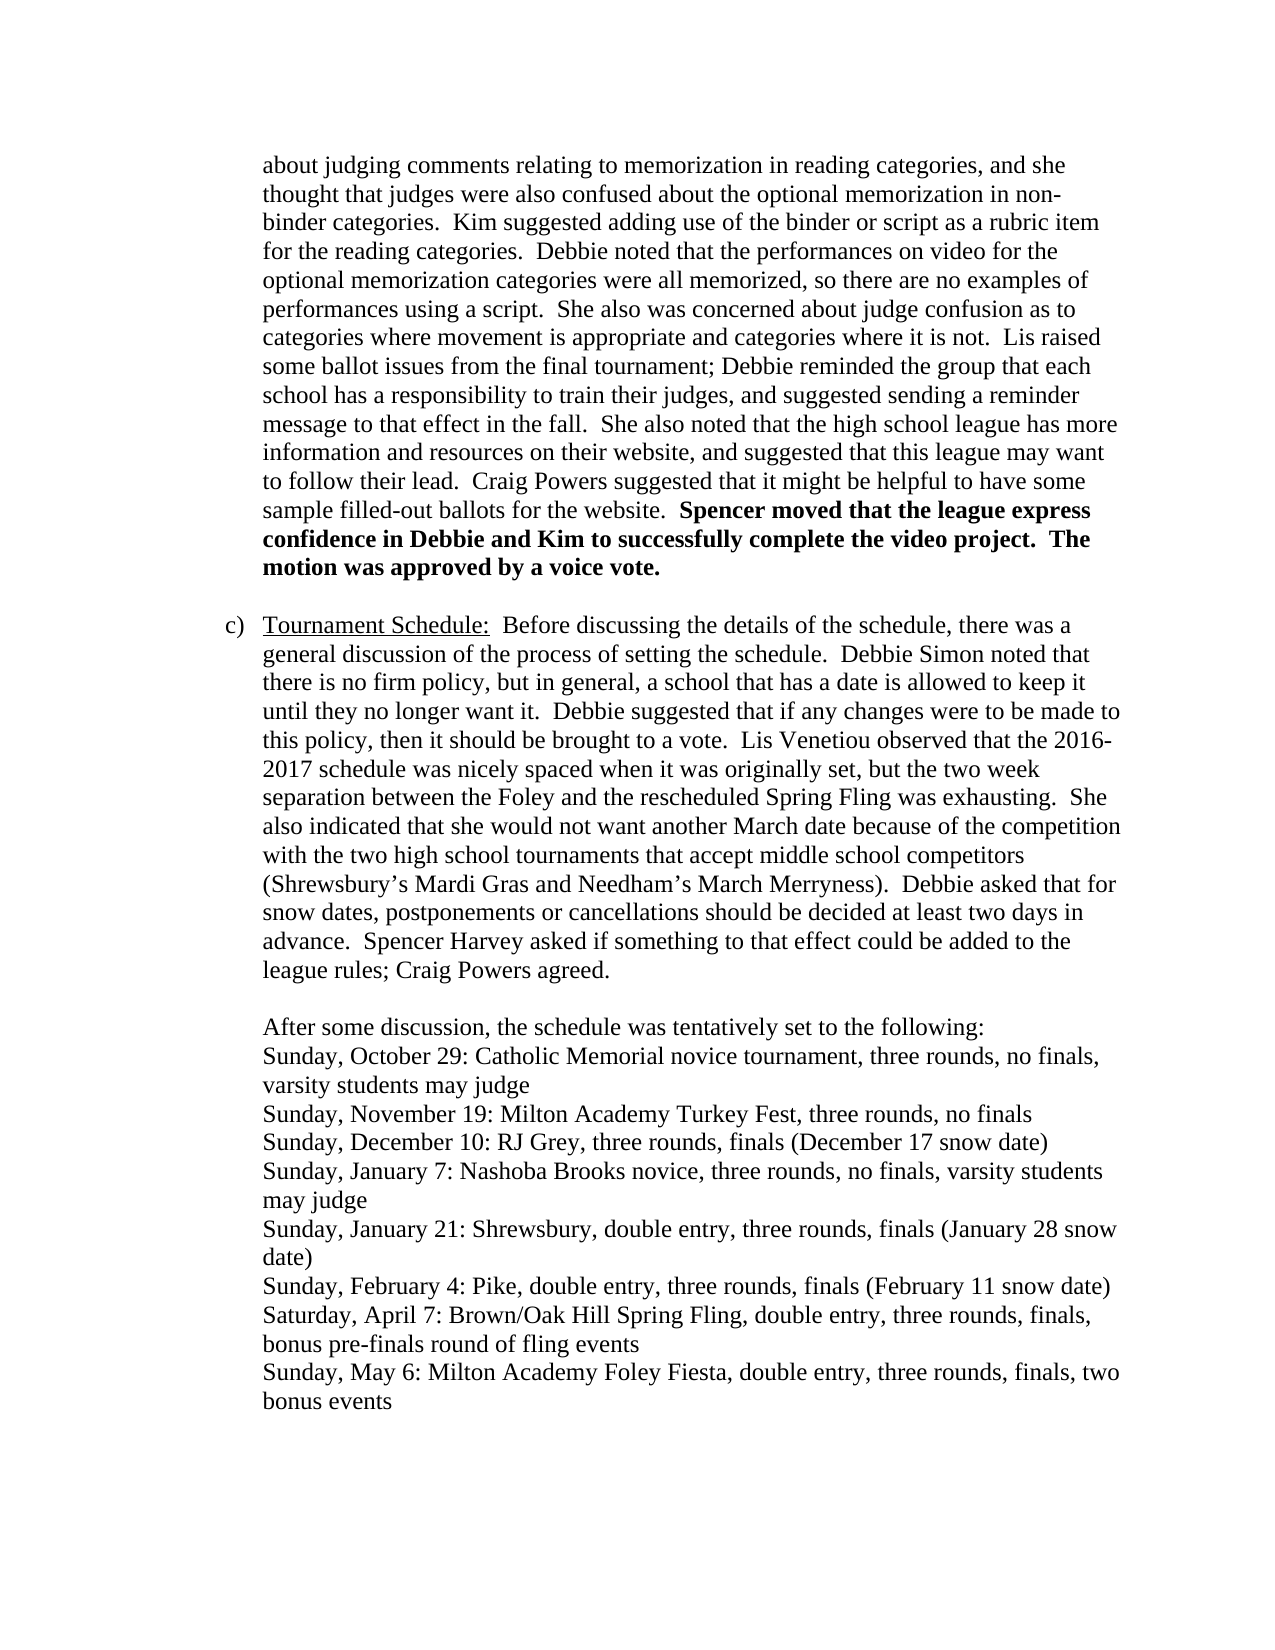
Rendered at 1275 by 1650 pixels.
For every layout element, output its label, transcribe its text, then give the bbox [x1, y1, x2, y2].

list Tournament Schedule: Before discussing the details of the schedule, there was a general discussion of the process of setting the schedule. Debbie Simon noted that there is no firm policy, but in general, a school that has a date is allowed to keep it until they no longer want it. Debbie suggested that if any changes were to be made to this policy, then it should be brought to a vote. Lis Venetiou observed that the 2016-2017 schedule was nicely spaced when it was originally set, but the two week separation between the Foley and the rescheduled Spring Fling was exhausting. She also indicated that she would not want another March date because of the competition with the two high school tournaments that accept middle school competitors (Shrewsbury’s Mardi Gras and Needham’s March Merryness). Debbie asked that for snow dates, postponements or cancellations should be decided at least two days in advance. Spencer Harvey asked if something to that effect could be added to the league rules; Craig Powers agreed. [225, 610, 1125, 984]
list Sunday, February 4: Pike, double entry, three rounds, finals (February 11 snow date) [262, 1271, 1125, 1300]
list After some discussion, the schedule was tentatively set to the following: [262, 1012, 1125, 1041]
list Sunday, May 6: Milton Academy Foley Fiesta, double entry, three rounds, finals, two bonus events [262, 1357, 1125, 1415]
list Sunday, October 29: Catholic Memorial novice tournament, three rounds, no finals, varsity students may judge [262, 1041, 1125, 1099]
list Saturday, April 7: Brown/Oak Hill Spring Fling, double entry, three rounds, finals, bonus pre-finals round of fling events [262, 1300, 1125, 1357]
list Sunday, November 19: Milton Academy Turkey Fest, three rounds, no finals [262, 1099, 1125, 1127]
list Sunday, January 7: Nashoba Brooks novice, three rounds, no finals, varsity students may judge [262, 1156, 1125, 1214]
list Sunday, December 10: RJ Grey, three rounds, finals (December 17 snow date) [262, 1127, 1125, 1156]
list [225, 150, 1125, 581]
list Sunday, January 21: Shrewsbury, double entry, three rounds, finals (January 28 snow date) [262, 1214, 1125, 1271]
